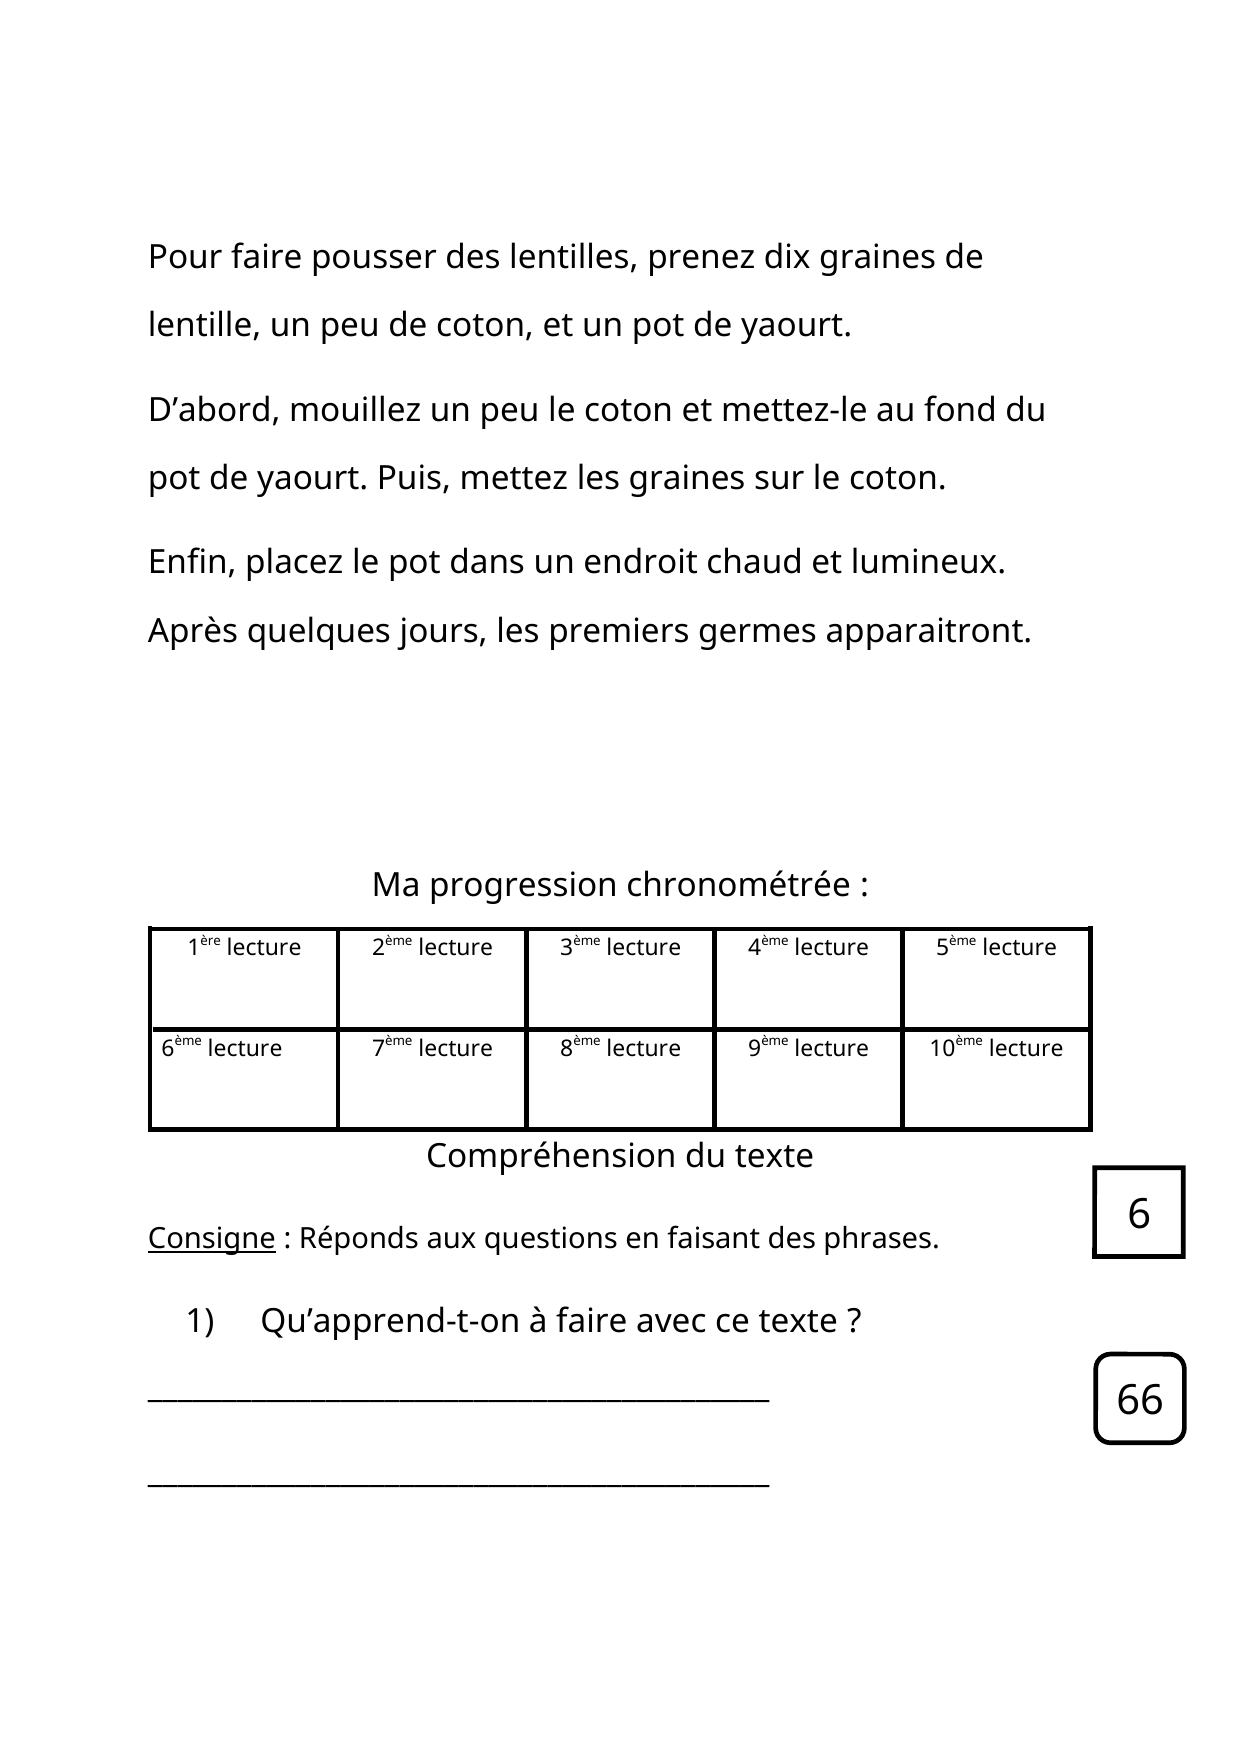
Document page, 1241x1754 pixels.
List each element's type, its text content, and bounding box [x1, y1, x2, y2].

text Enfin, placez le pot dans un endroit chaud et lumineux. Après quelques jours, les premiers germes apparaitront. [148, 538, 1093, 652]
table_cell 9ème lecture [717, 1032, 900, 1127]
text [148, 1447, 1093, 1492]
table_cell 8ème lecture [529, 1032, 712, 1127]
text Ma progression chronométrée : [148, 861, 1093, 906]
table_cell 10ème lecture [905, 1032, 1088, 1127]
text Compréhension du texte [148, 1132, 1093, 1177]
table_header 3ème lecture [529, 931, 712, 1027]
text D’abord, mouillez un peu le coton et mettez-le au fond du pot de yaourt. Puis, mettez les graines sur le coton. [148, 385, 1093, 499]
text Consigne : Réponds aux questions en faisant des phrases. [148, 1217, 1092, 1257]
table_header 4ème lecture [717, 931, 900, 1027]
table_cell 7ème lecture [340, 1032, 524, 1127]
table_header 2ème lecture [340, 931, 524, 1027]
table_header 1ère lecture [152, 931, 336, 1027]
text Pour faire pousser des lentilles, prenez dix graines de lentille, un peu de coton, et un pot de yaourt. [148, 232, 1093, 346]
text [148, 1362, 1093, 1407]
table_header 5ème lecture [905, 931, 1088, 1027]
list Qu’apprend-t-on à faire avec ce texte ? [185, 1296, 1093, 1342]
table_cell 6ème lecture [152, 1028, 336, 1127]
